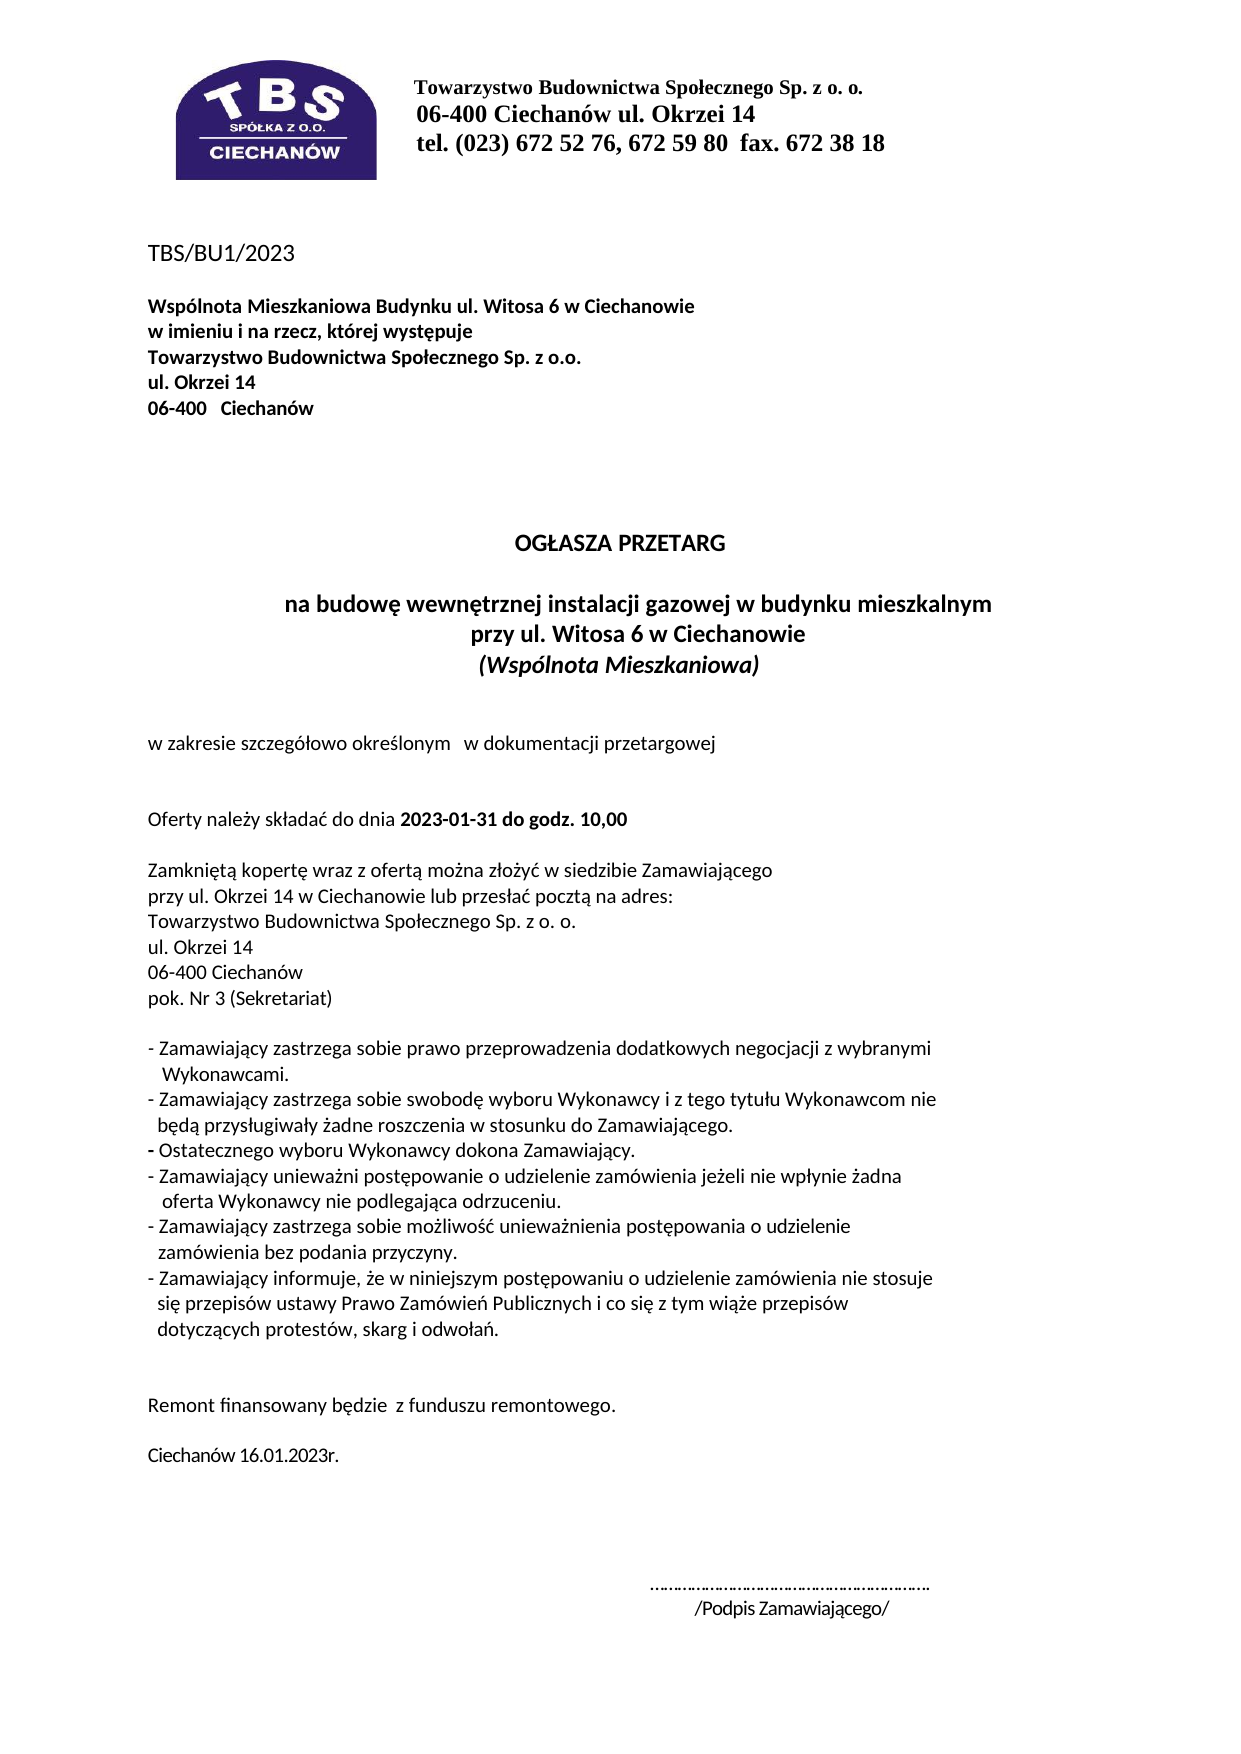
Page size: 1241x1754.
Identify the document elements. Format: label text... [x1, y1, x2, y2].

list Wykonawcami. [148, 1061, 931, 1086]
list Zamawiający zastrzega sobie możliwość unieważnienia postępowania o udzielenie [148, 1214, 1134, 1239]
list oferta Wykonawcy nie podlegająca odrzuceniu. [148, 1188, 903, 1214]
text Zamkniętą kopertę wraz z ofertą można złożyć w siedzibie Zamawiającego przy ul. Okrzei 14 w Ciechanowie lub przesłać pocztą na adres: [148, 858, 802, 908]
picture [175, 60, 377, 180]
text Ciechanów 16.01.2023r. [148, 1443, 1134, 1468]
list Zamawiający unieważni postępowanie o udzielenie zamówienia jeżeli nie wpłynie żadna [148, 1163, 903, 1188]
list będą przysługiwały żadne roszczenia w stosunku do Zamawiającego. [148, 1112, 937, 1138]
text 06-400 Ciechanów [148, 395, 1134, 420]
subtitle (Wspólnota Mieszkaniowa) [478, 649, 1134, 679]
text tel. (023) 672 52 76, 672 59 80 fax. 672 38 18 [416, 128, 1134, 157]
text Towarzystwo Budownictwa Społecznego Sp. z o. o. [414, 76, 1134, 99]
text ……………………………………………………. [148, 1570, 1134, 1595]
subtitle OGŁASZA PRZETARG [125, 527, 1115, 557]
text w zakresie szczegółowo określonym w dokumentacji przetargowej Oferty należy składać do dnia 2023-01-31 do godz. 10,00 [148, 680, 739, 832]
list Zamawiający zastrzega sobie swobodę wyboru Wykonawcy i z tego tytułu Wykonawcom nie [148, 1087, 937, 1112]
text 06-400 Ciechanów [148, 959, 1134, 985]
list Zamawiający informuje, że w niniejszym postępowaniu o udzielenie zamówienia nie stosuje [148, 1265, 933, 1290]
text Remont finansowany będzie z funduszu remontowego. [148, 1392, 1134, 1417]
text przy ul. Witosa 6 w Ciechanowie [192, 618, 1084, 649]
text na budowę wewnętrznej instalacji gazowej w budynku mieszkalnym [192, 588, 1084, 618]
text Towarzystwo Budownictwa Społecznego Sp. z o. o. ul. Okrzei 14 [148, 908, 591, 959]
subtitle 06-400 Ciechanów ul. Okrzei 14 [416, 99, 1134, 128]
text Towarzystwo Budownictwa Społecznego Sp. z o.o. ul. Okrzei 14 [148, 344, 591, 395]
text dotyczących protestów, skarg i odwołań. [148, 1316, 1134, 1341]
text pok. Nr 3 (Sekretariat) [148, 985, 1134, 1010]
text zamówienia bez podania przyczyny. [125, 1239, 1134, 1264]
text /Podpis Zamawiającego/ [148, 1595, 1134, 1621]
list Ostatecznego wyboru Wykonawcy dokona Zamawiający. [148, 1138, 1134, 1163]
list Zamawiający zastrzega sobie prawo przeprowadzenia dodatkowych negocjacji z wybranymi [148, 1036, 931, 1061]
text TBS/BU1/2023 [148, 237, 380, 267]
text Wspólnota Mieszkaniowa Budynku ul. Witosa 6 w Ciechanowie w imieniu i na rzecz, której występuje [148, 293, 739, 344]
list się przepisów ustawy Prawo Zamówień Publicznych i co się z tym wiąże przepisów [148, 1290, 933, 1316]
